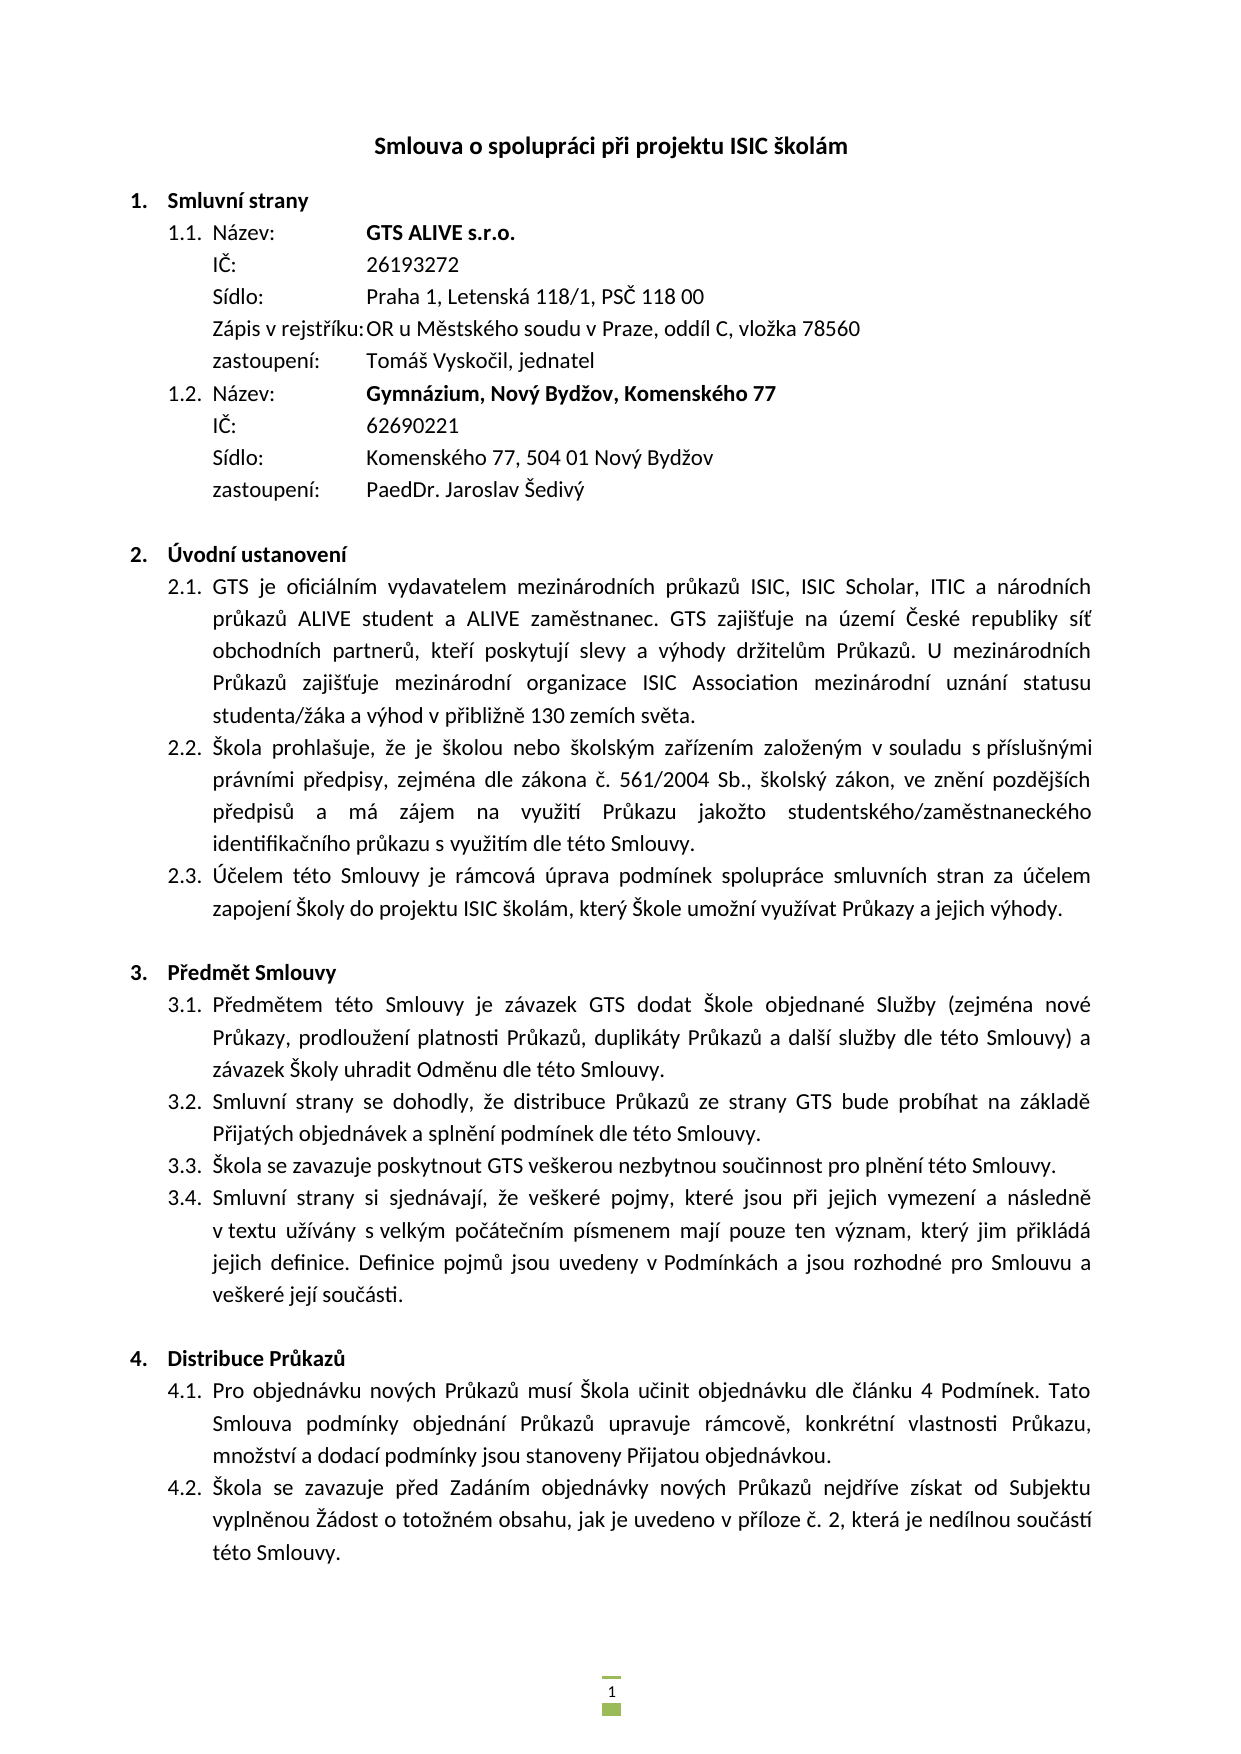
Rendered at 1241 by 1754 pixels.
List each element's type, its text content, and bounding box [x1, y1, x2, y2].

list Předmětem této Smlouvy je závazek GTS dodat Škole objednané Služby (zejména nové Průkazy, prodloužení platnosti Průkazů, duplikáty Průkazů a další služby dle této Smlouvy) a závazek Školy uhradit Odměnu dle této Smlouvy. [167, 990, 1092, 1083]
list Název: Gymnázium, Nový Bydžov, Komenského 77 [167, 379, 1092, 407]
list Škola se zavazuje poskytnout GTS veškerou nezbytnou součinnost pro plnění této Smlouvy. [167, 1151, 1092, 1179]
list Zápis v rejstříku: OR u Městského soudu v Praze, oddíl C, vložka 78560 [212, 314, 1092, 342]
list Název: GTS ALIVE s.r.o. [167, 218, 1092, 246]
list Sídlo: Komenského 77, 504 01 Nový Bydžov [212, 443, 1092, 471]
list Smluvní strany [130, 186, 1092, 214]
list Sídlo: Praha 1, Letenská 118/1, PSČ 118 00 [212, 282, 1092, 310]
list Škola se zavazuje před Zadáním objednávky nových Průkazů nejdříve získat od Subjektu vyplněnou Žádost o totožném obsahu, jak je uvedeno v příloze č. 2, která je nedílnou součástí této Smlouvy. [167, 1473, 1092, 1566]
list zastoupení: PaedDr. Jaroslav Šedivý [212, 475, 1092, 503]
list IČ: 62690221 [212, 411, 1092, 439]
list Smluvní strany se dohodly, že distribuce Průkazů ze strany GTS bude probíhat na základě Přijatých objednávek a splnění podmínek dle této Smlouvy. [167, 1087, 1092, 1147]
list Škola prohlašuje, že je školou nebo školským zařízením založeným v souladu s příslušnými právními předpisy, zejména dle zákona č. 561/2004 Sb., školský zákon, ve znění pozdějších předpisů a má zájem na využití Průkazu jakožto studentského/zaměstnaneckého identifikačního průkazu s využitím dle této Smlouvy. [167, 733, 1092, 857]
list Smluvní strany si sjednávají, že veškeré pojmy, které jsou při jejich vymezení a následně v textu užívány s velkým počátečním písmenem mají pouze ten význam, který jim přikládá jejich definice. Definice pojmů jsou uvedeny v Podmínkách a jsou rozhodné pro Smlouvu a veškeré její součásti. [167, 1183, 1092, 1308]
list Předmět Smlouvy [130, 958, 1092, 986]
text Smlouva o spolupráci při projektu ISIC školám [130, 130, 1092, 160]
list IČ: 26193272 [212, 250, 1092, 278]
list Účelem této Smlouvy je rámcová úprava podmínek spolupráce smluvních stran za účelem zapojení Školy do projektu ISIC školám, který Škole umožní využívat Průkazy a jejich výhody. [167, 862, 1092, 922]
list Pro objednávku nových Průkazů musí Škola učinit objednávku dle článku 4 Podmínek. Tato Smlouva podmínky objednání Průkazů upravuje rámcově, konkrétní vlastnosti Průkazu, množství a dodací podmínky jsou stanoveny Přijatou objednávkou. [167, 1377, 1092, 1469]
list Úvodní ustanovení [130, 540, 1092, 568]
list Distribuce Průkazů [130, 1344, 1092, 1372]
list GTS je oficiálním vydavatelem mezinárodních průkazů ISIC, ISIC Scholar, ITIC a národních průkazů ALIVE student a ALIVE zaměstnanec. GTS zajišťuje na území České republiky síť obchodních partnerů, kteří poskytují slevy a výhody držitelům Průkazů. U mezinárodních Průkazů zajišťuje mezinárodní organizace ISIC Association mezinárodní uznání statusu studenta/žáka a výhod v přibližně 130 zemích světa. [167, 572, 1092, 729]
list zastoupení: Tomáš Vyskočil, jednatel [212, 347, 1092, 375]
